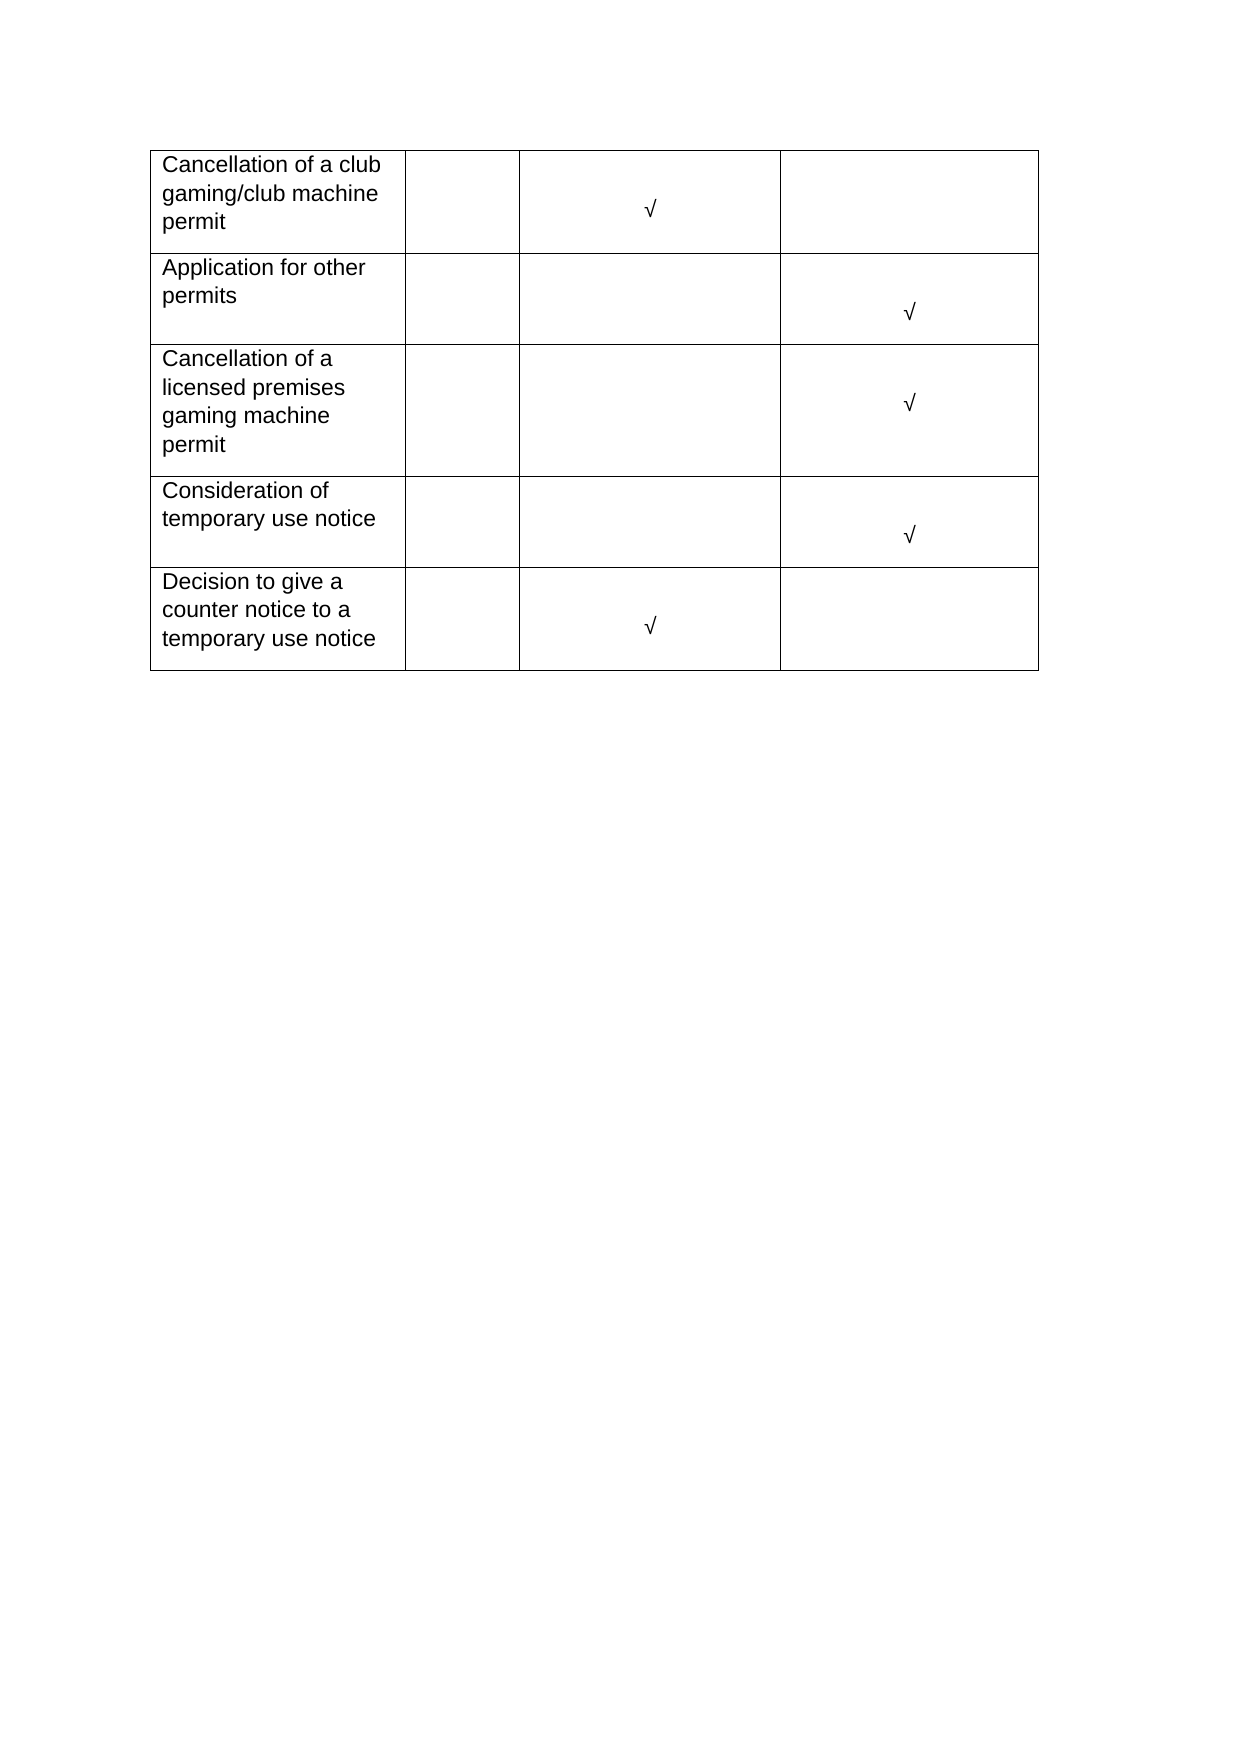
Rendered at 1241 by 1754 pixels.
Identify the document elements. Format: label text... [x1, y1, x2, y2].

table_cell [781, 151, 1038, 253]
table_cell Decision to give a counter notice to a temporary use notice [151, 568, 405, 670]
table_cell √ [520, 151, 780, 253]
table_cell √ [781, 345, 1038, 476]
table_cell Cancellation of a club gaming/club machine permit [151, 151, 405, 253]
table_cell [406, 254, 519, 344]
table_cell [406, 477, 519, 567]
table_cell [520, 254, 780, 344]
table_cell √ [781, 254, 1038, 344]
table_cell [406, 568, 519, 670]
table_cell √ [781, 477, 1038, 567]
table_cell [406, 151, 519, 253]
table_cell [520, 477, 780, 567]
table_cell [406, 345, 519, 476]
table_cell [520, 345, 780, 476]
table_cell √ [520, 568, 780, 670]
table_cell [781, 568, 1038, 670]
table_cell Cancellation of a licensed premises gaming machine permit [151, 345, 405, 476]
table_cell Consideration of temporary use notice [151, 477, 405, 567]
table_cell Application for other permits [151, 254, 405, 344]
